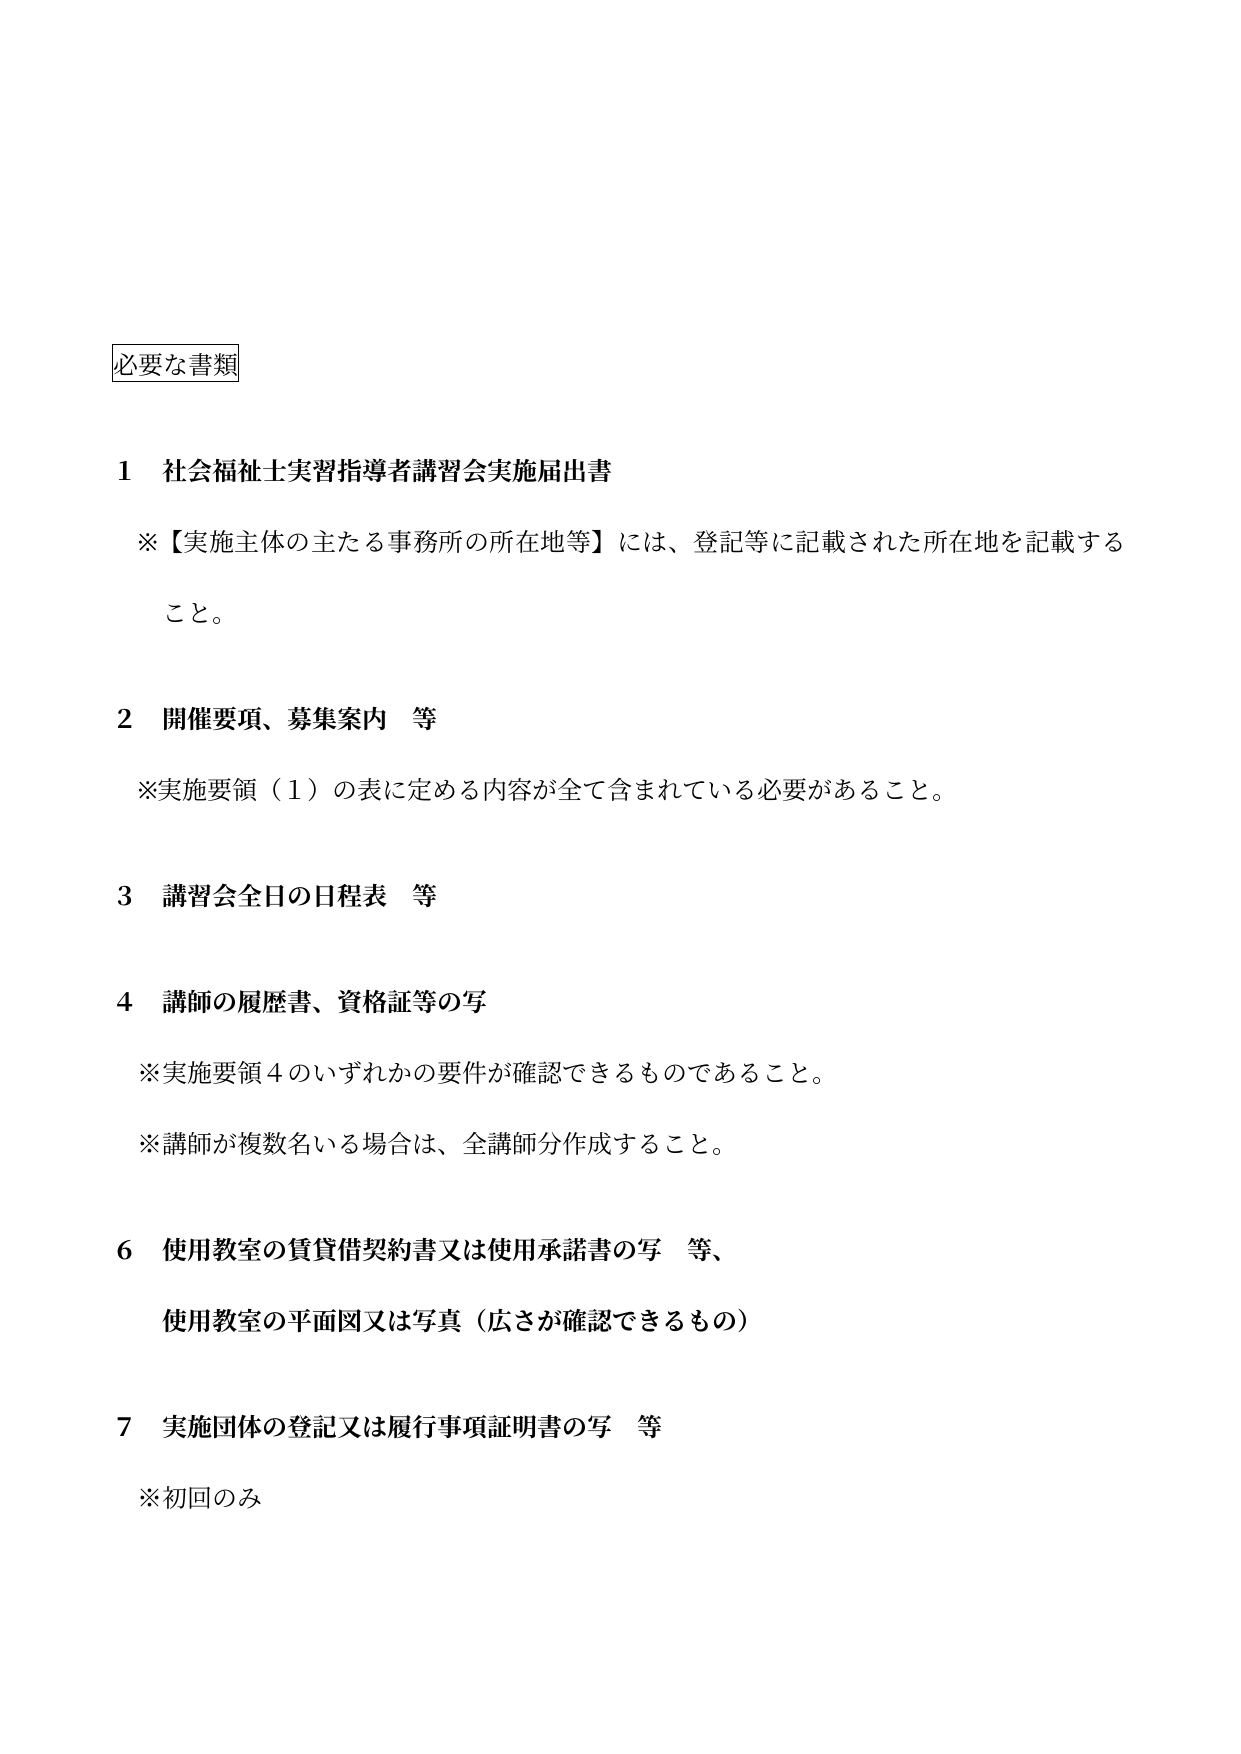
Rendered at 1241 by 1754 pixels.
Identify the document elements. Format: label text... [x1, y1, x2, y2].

text 必要な書類 [112, 328, 1128, 399]
text 使用教室の平面図又は写真（広さが確認できるもの） [112, 1284, 1128, 1355]
text １ 社会福祉士実習指導者講習会実施届出書 [112, 434, 1128, 505]
text ※初回のみ [112, 1461, 1128, 1532]
text ６ 使用教室の賃貸借契約書又は使用承諾書の写 等、 [112, 1213, 1128, 1284]
text ７ 実施団体の登記又は履行事項証明書の写 等 [112, 1391, 1128, 1461]
text ※実施要領（１）の表に定める内容が全て含まれている必要があること。 [112, 753, 1128, 824]
text ４ 講師の履歴書、資格証等の写 [112, 966, 1128, 1036]
text ※【実施主体の主たる事務所の所在地等】には、登記等に記載された所在地を記載すること。 [137, 505, 1128, 647]
text ※実施要領４のいずれかの要件が確認できるものであること。 [112, 1036, 1128, 1107]
text ※講師が複数名いる場合は、全講師分作成すること。 [112, 1107, 1128, 1178]
text ２ 開催要項、募集案内 等 [112, 682, 1128, 753]
text ３ 講習会全日の日程表 等 [112, 859, 1128, 930]
